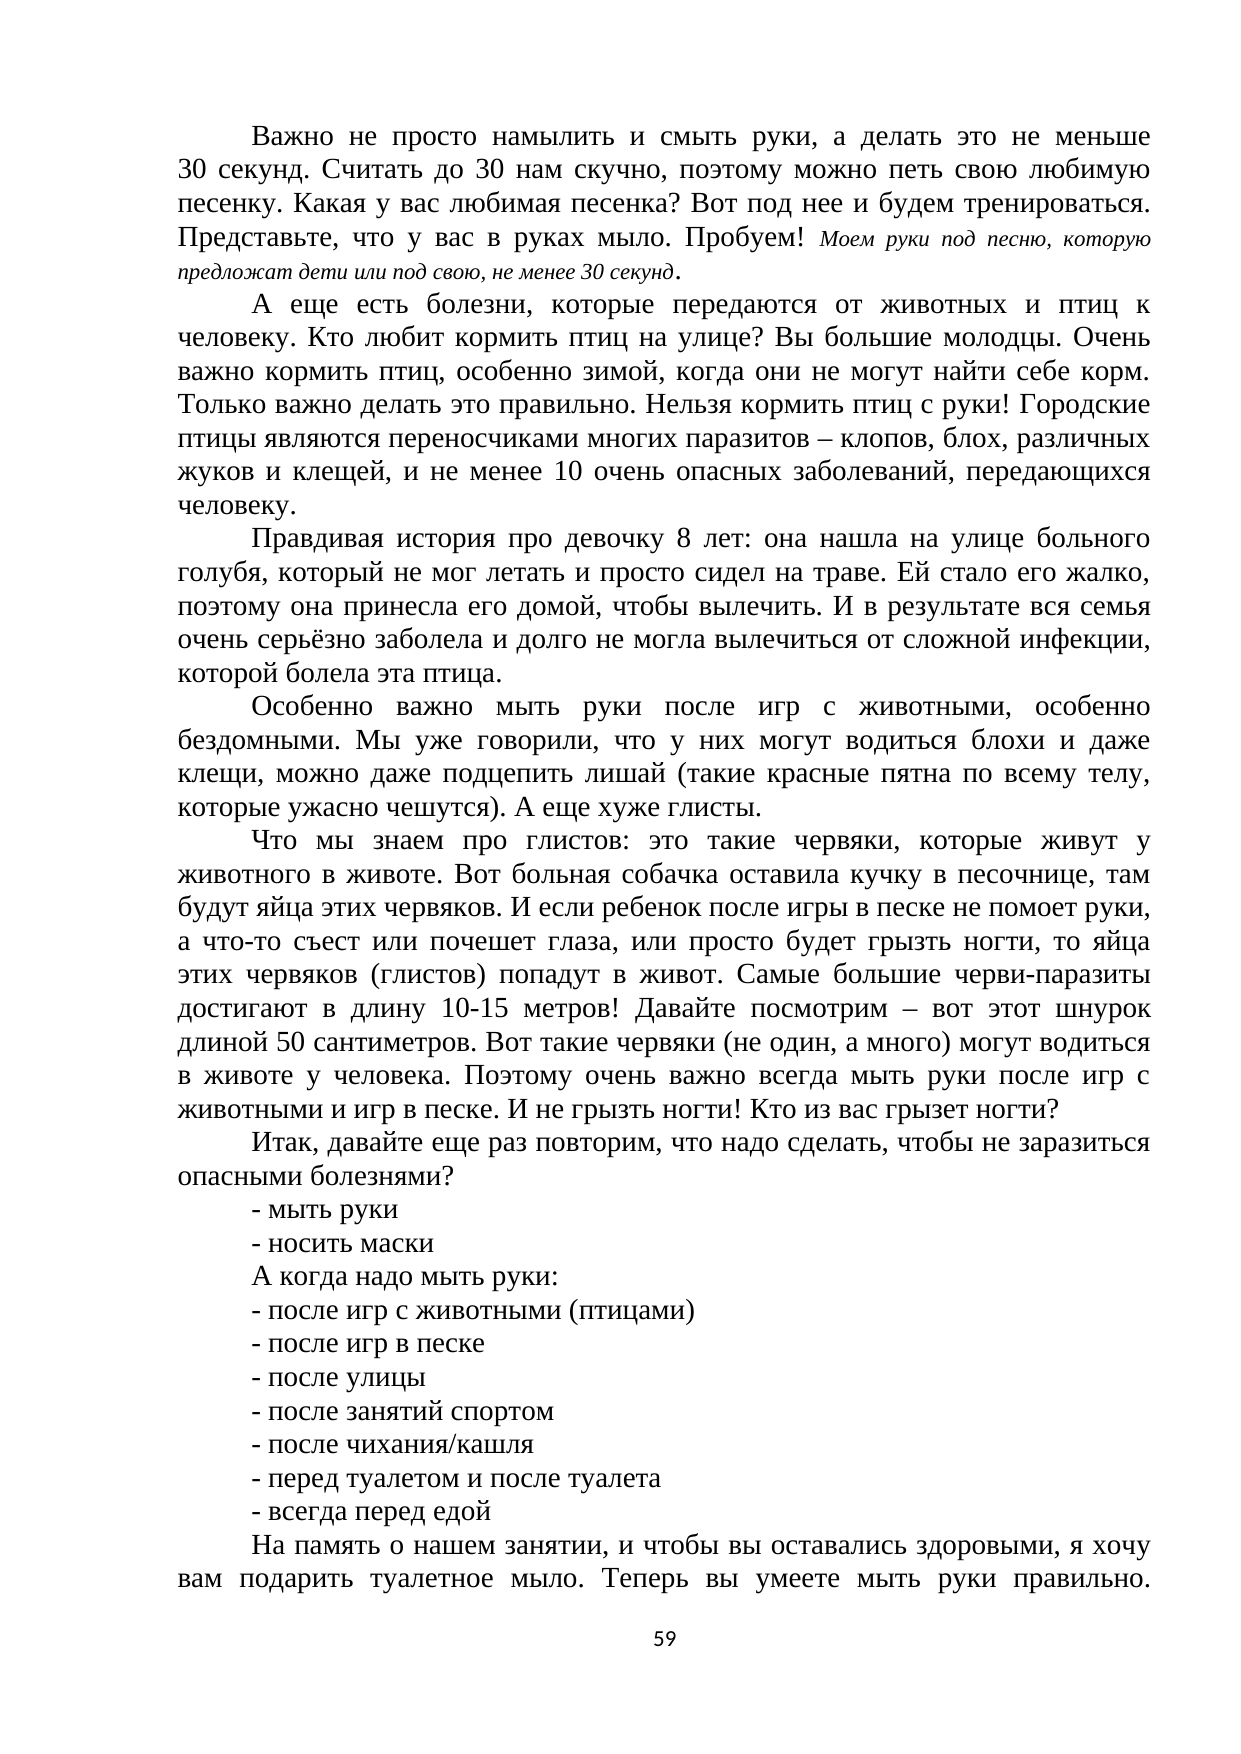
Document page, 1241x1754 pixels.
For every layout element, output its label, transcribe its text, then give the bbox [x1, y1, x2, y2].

text - мыть руки [177, 1191, 1152, 1225]
text А когда надо мыть руки: [177, 1258, 1152, 1292]
text - после чихания/кашля [177, 1426, 1152, 1460]
text Правдивая история про девочку 8 лет: она нашла на улице больного голубя, который не мог летать и просто сидел на траве. Ей стало его жалко, поэтому она принесла его домой, чтобы вылечить. И в результате вся семья очень серьёзно заболела и долго не могла вылечиться от сложной инфекции, которой болела эта птица. [177, 521, 1152, 688]
text Что мы знаем про глистов: это такие червяки, которые живут у животного в животе. Вот больная собачка оставила кучку в песочнице, там будут яйца этих червяков. И если ребенок после игры в песке не помоет руки, а что-то съест или почешет глаза, или просто будет грызть ногти, то яйца этих червяков (глистов) попадут в живот. Самые большие черви-паразиты достигают в длину 10-15 метров! Давайте посмотрим – вот этот шнурок длиной 50 сантиметров. Вот такие червяки (не один, а много) могут водиться в животе у человека. Поэтому очень важно всегда мыть руки после игр с животными и игр в песке. И не грызть ногти! Кто из вас грызет ногти? [177, 822, 1152, 1124]
text Важно не просто намылить и смыть руки, а делать это не меньше 30 секунд. Считать до 30 нам скучно, поэтому можно петь свою любимую песенку. Какая у вас любимая песенка? Вот под нее и будем тренироваться. Представьте, что у вас в руках мыло. Пробуем! Моем руки под песню, которую предложат дети или под свою, не менее 30 секунд. [177, 118, 1152, 286]
text - всегда перед едой [177, 1493, 1152, 1527]
text - после игр с животными (птицами) [177, 1292, 1152, 1326]
text - после занятий спортом [177, 1393, 1152, 1426]
text - носить маски [177, 1225, 1152, 1258]
text А еще есть болезни, которые передаются от животных и птиц к человеку. Кто любит кормить птиц на улице? Вы большие молодцы. Очень важно кормить птиц, особенно зимой, когда они не могут найти себе корм. Только важно делать это правильно. Нельзя кормить птиц с руки! Городские птицы являются переносчиками многих паразитов – клопов, блох, различных жуков и клещей, и не менее 10 очень опасных заболеваний, передающихся человеку. [177, 286, 1152, 521]
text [177, 1527, 1152, 1594]
text - перед туалетом и после туалета [177, 1460, 1152, 1493]
text - после улицы [177, 1359, 1152, 1393]
text - после игр в песке [177, 1326, 1152, 1359]
text Итак, давайте еще раз повторим, что надо сделать, чтобы не заразиться опасными болезнями? [177, 1124, 1152, 1191]
text Особенно важно мыть руки после игр с животными, особенно бездомными. Мы уже говорили, что у них могут водиться блохи и даже клещи, можно даже подцепить лишай (такие красные пятна по всему телу, которые ужасно чешутся). А еще хуже глисты. [177, 688, 1152, 822]
